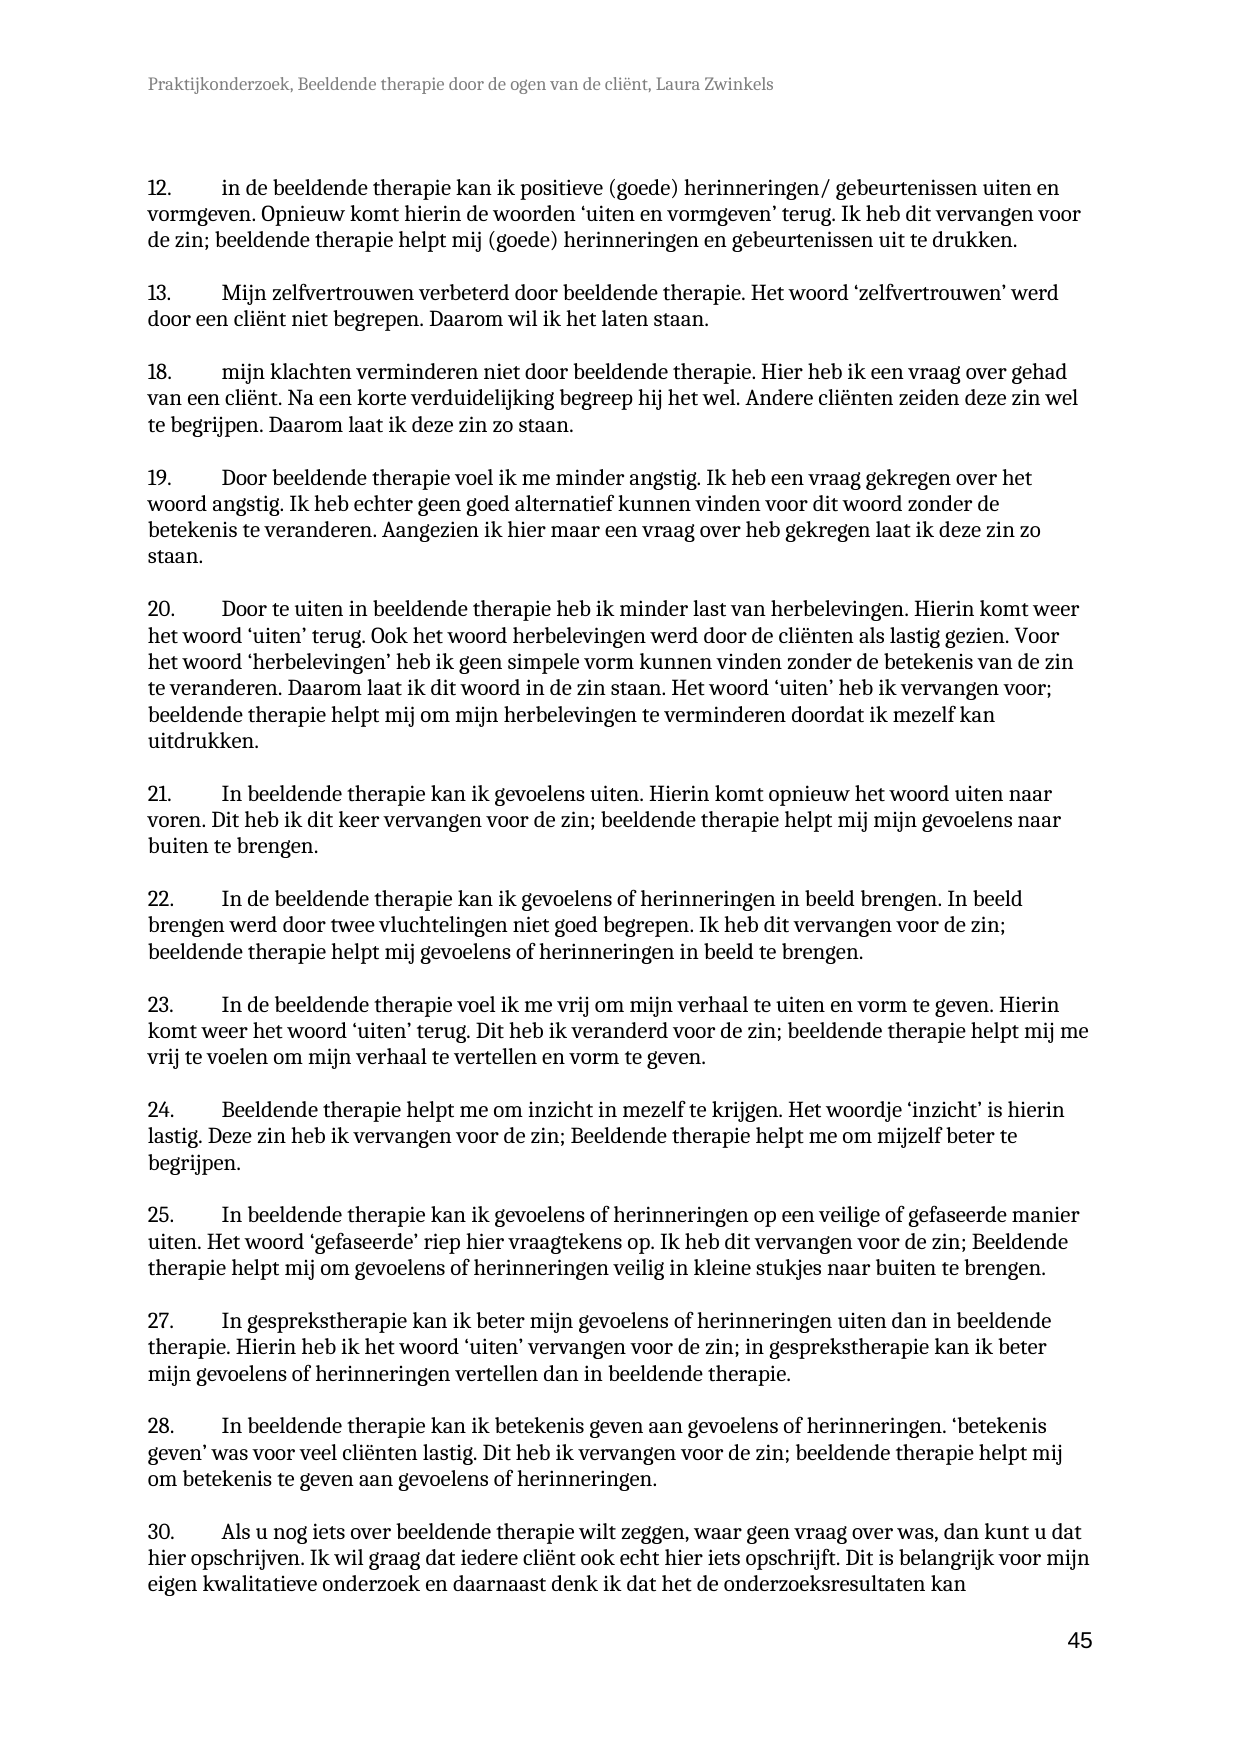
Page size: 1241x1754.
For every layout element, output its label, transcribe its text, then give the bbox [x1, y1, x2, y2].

text 21. In beeldende therapie kan ik gevoelens uiten. Hierin komt opnieuw het woord uiten naar voren. Dit heb ik dit keer vervangen voor de zin; beeldende therapie helpt mij mijn gevoelens naar buiten te brengen. [148, 781, 1093, 859]
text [148, 1518, 1093, 1597]
text 18. mijn klachten verminderen niet door beeldende therapie. Hier heb ik een vraag over gehad van een cliënt. Na een korte verduidelijking begreep hij het wel. Andere cliënten zeiden deze zin wel te begrijpen. Daarom laat ik deze zin zo staan. [148, 359, 1093, 438]
text 23. In de beeldende therapie voel ik me vrij om mijn verhaal te uiten en vorm te geven. Hierin komt weer het woord ‘uiten’ terug. Dit heb ik veranderd voor de zin; beeldende therapie helpt mij me vrij te voelen om mijn verhaal te vertellen en vorm te geven. [148, 991, 1093, 1070]
text 28. In beeldende therapie kan ik betekenis geven aan gevoelens of herinneringen. ‘betekenis geven’ was voor veel cliënten lastig. Dit heb ik vervangen voor de zin; beeldende therapie helpt mij om betekenis te geven aan gevoelens of herinneringen. [148, 1413, 1093, 1492]
text 12. in de beeldende therapie kan ik positieve (goede) herinneringen/ gebeurtenissen uiten en vormgeven. Opnieuw komt hierin de woorden ‘uiten en vormgeven’ terug. Ik heb dit vervangen voor de zin; beeldende therapie helpt mij (goede) herinneringen en gebeurtenissen uit te drukken. [148, 174, 1093, 253]
text 27. In gesprekstherapie kan ik beter mijn gevoelens of herinneringen uiten dan in beeldende therapie. Hierin heb ik het woord ‘uiten’ vervangen voor de zin; in gesprekstherapie kan ik beter mijn gevoelens of herinneringen vertellen dan in beeldende therapie. [148, 1308, 1093, 1387]
text 22. In de beeldende therapie kan ik gevoelens of herinneringen in beeld brengen. In beeld brengen werd door twee vluchtelingen niet goed begrepen. Ik heb dit vervangen voor de zin; beeldende therapie helpt mij gevoelens of herinneringen in beeld te brengen. [148, 886, 1093, 965]
text 20. Door te uiten in beeldende therapie heb ik minder last van herbelevingen. Hierin komt weer het woord ‘uiten’ terug. Ook het woord herbelevingen werd door de cliënten als lastig gezien. Voor het woord ‘herbelevingen’ heb ik geen simpele vorm kunnen vinden zonder de betekenis van de zin te veranderen. Daarom laat ik dit woord in de zin staan. Het woord ‘uiten’ heb ik vervangen voor; beeldende therapie helpt mij om mijn herbelevingen te verminderen doordat ik mezelf kan uitdrukken. [148, 596, 1093, 754]
text 19. Door beeldende therapie voel ik me minder angstig. Ik heb een vraag gekregen over het woord angstig. Ik heb echter geen goed alternatief kunnen vinden voor dit woord zonder de betekenis te veranderen. Aangezien ik hier maar een vraag over heb gekregen laat ik deze zin zo staan. [148, 464, 1093, 570]
text 24. Beeldende therapie helpt me om inzicht in mezelf te krijgen. Het woordje ‘inzicht’ is hierin lastig. Deze zin heb ik vervangen voor de zin; Beeldende therapie helpt me om mijzelf beter te begrijpen. [148, 1097, 1093, 1176]
text 25. In beeldende therapie kan ik gevoelens of herinneringen op een veilige of gefaseerde manier uiten. Het woord ‘gefaseerde’ riep hier vraagtekens op. Ik heb dit vervangen voor de zin; Beeldende therapie helpt mij om gevoelens of herinneringen veilig in kleine stukjes naar buiten te brengen. [148, 1202, 1093, 1281]
text 13. Mijn zelfvertrouwen verbeterd door beeldende therapie. Het woord ‘zelfvertrouwen’ werd door een cliënt niet begrepen. Daarom wil ik het laten staan. [148, 280, 1093, 332]
